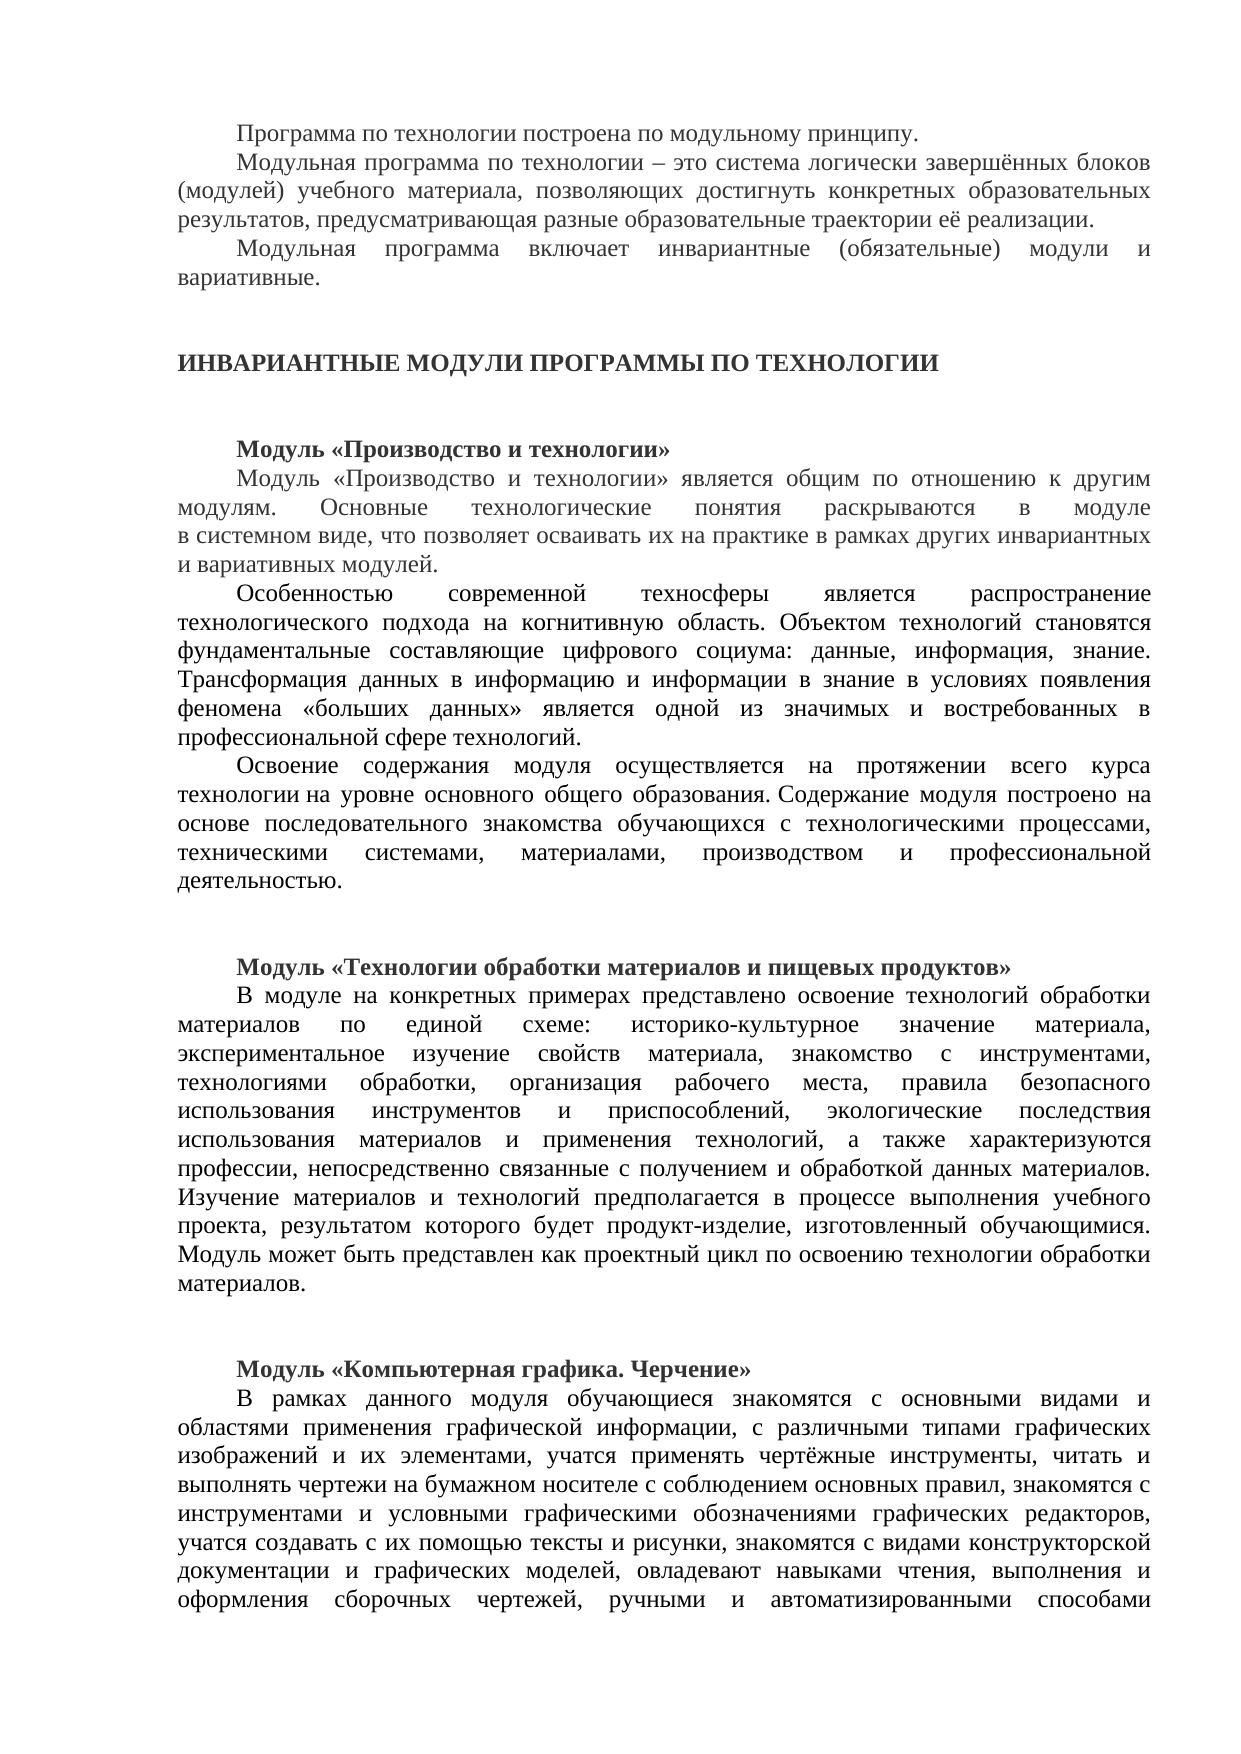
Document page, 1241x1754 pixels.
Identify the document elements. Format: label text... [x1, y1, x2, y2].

text Модульная программа включает инвариантные (обязательные) модули и вариативные. [177, 233, 1152, 291]
text Модульная программа по технологии – это система логически завершённых блоков (модулей) учебного материала, позволяющих достигнуть конкретных образовательных результатов, предусматривающая разные образовательные траектории её реализации. [177, 147, 1152, 233]
text Модуль «Компьютерная графика. Черчение» [177, 1354, 1152, 1383]
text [177, 1383, 1152, 1613]
text Модуль «Производство и технологии» является общим по отношению к другим модулям. Основные технологические понятия раскрываются в модуле в системном виде, что позволяет осваивать их на практике в рамках других инвариантных и вариативных модулей. [177, 463, 1152, 578]
text Освоение содержания модуля осуществляется на протяжении всего курса технологии на уровне основного общего образования. Содержание модуля построено на основе последовательного знакомства обучающихся с технологическими процессами, техническими системами, материалами, производством и профессиональной деятельностью. [177, 751, 1152, 894]
text Особенностью современной техносферы является распространение технологического подхода на когнитивную область. Объектом технологий становятся фундаментальные составляющие цифрового социума: данные, информация, знание. Трансформация данных в информацию и информации в знание в условиях появления феномена «больших данных» является одной из значимых и востребованных в профессиональной сфере технологий. [177, 578, 1152, 751]
text Модуль «Технологии обработки материалов и пищевых продуктов» [177, 952, 1152, 981]
text ИНВАРИАНТНЫЕ МОДУЛИ ПРОГРАММЫ ПО ТЕХНОЛОГИИ [177, 348, 1152, 377]
text Модуль «Производство и технологии» [177, 434, 1152, 463]
text В модуле на конкретных примерах представлено освоение технологий обработки материалов по единой схеме: историко-культурное значение материала, экспериментальное изучение свойств материала, знакомство с инструментами, технологиями обработки, организация рабочего места, правила безопасного использования инструментов и приспособлений, экологические последствия использования материалов и применения технологий, а также характеризуются профессии, непосредственно связанные с получением и обработкой данных материалов. Изучение материалов и технологий предполагается в процессе выполнения учебного проекта, результатом которого будет продукт-изделие, изготовленный обучающимися. Модуль может быть представлен как проектный цикл по освоению технологии обработки материалов. [177, 981, 1152, 1297]
text Программа по технологии построена по модульному принципу. [177, 118, 1152, 147]
